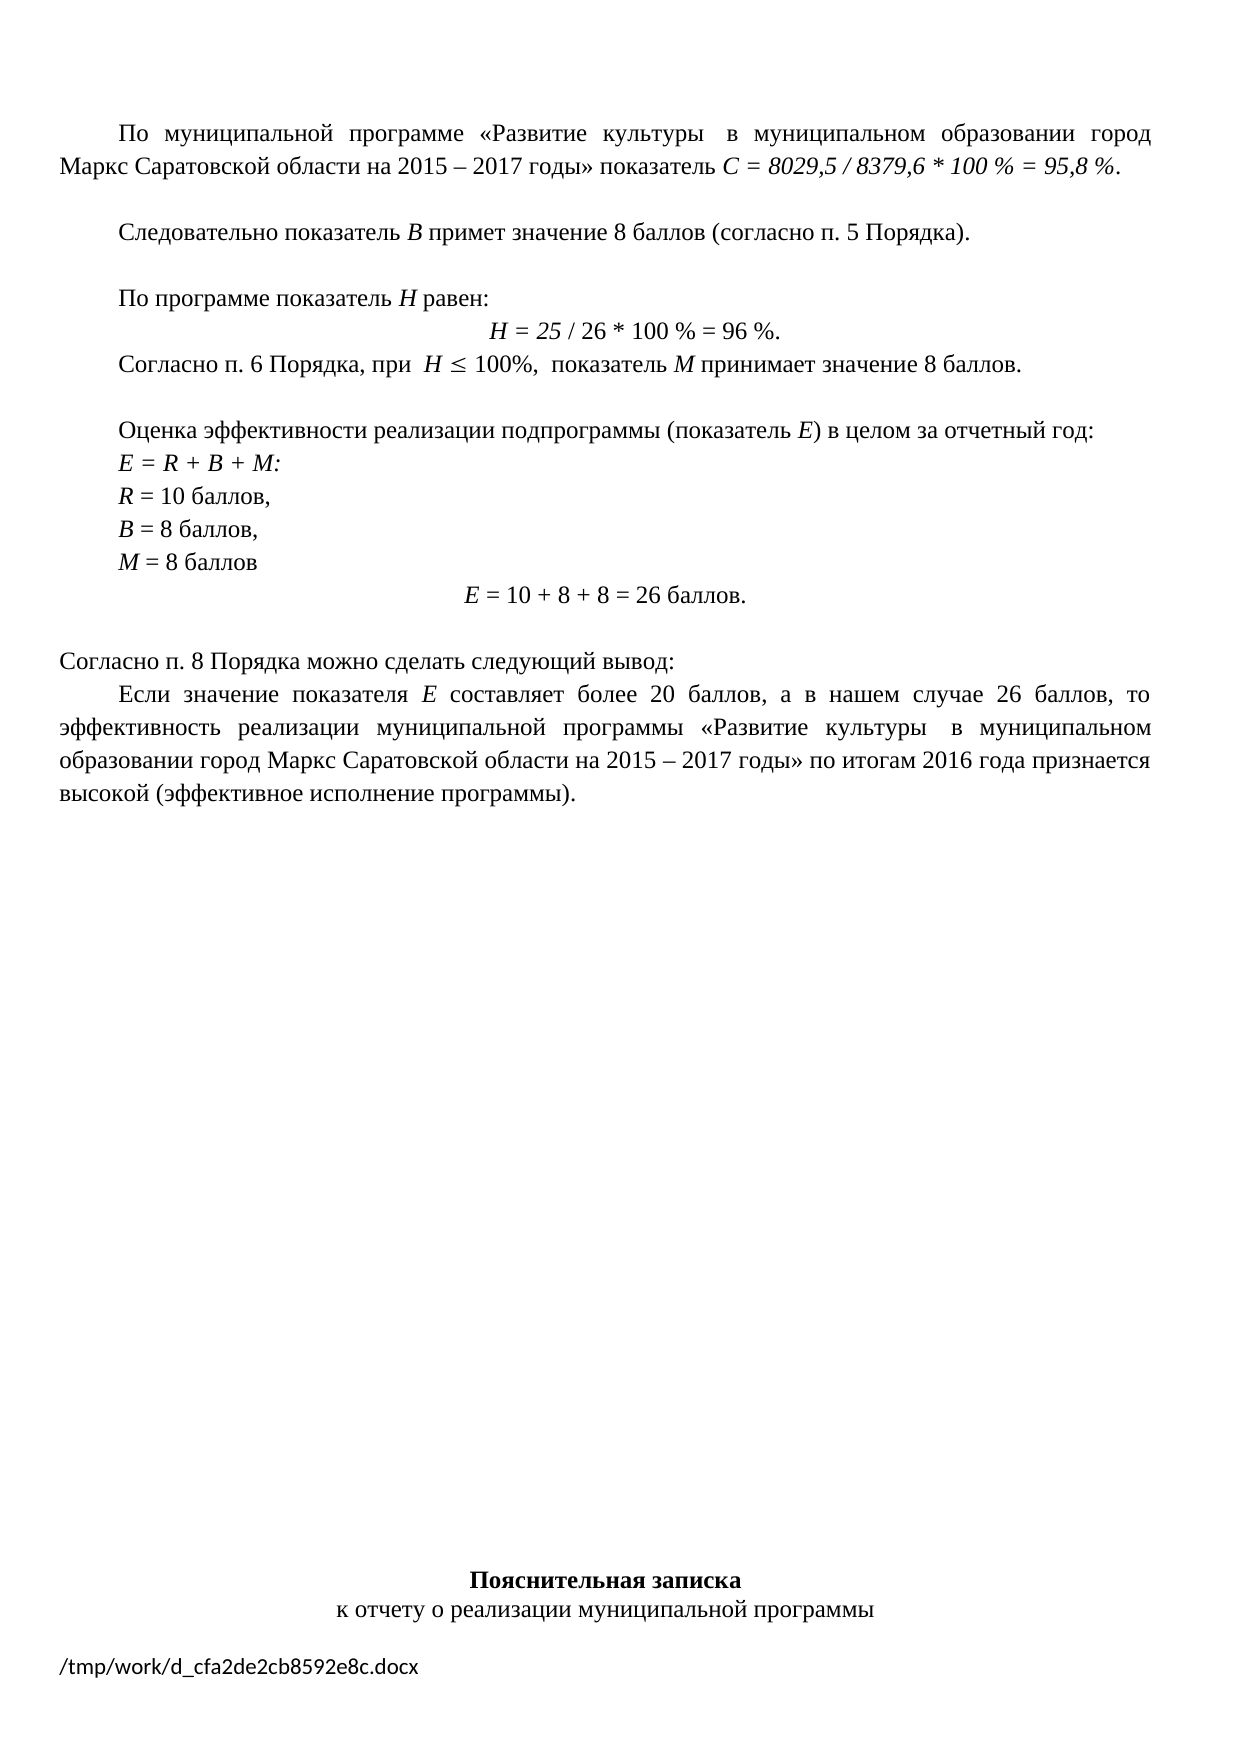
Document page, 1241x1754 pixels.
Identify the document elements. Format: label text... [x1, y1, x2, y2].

text к отчету о реализации муниципальной программы [59, 1594, 1152, 1623]
text Оценка эффективности реализации подпрограммы (показатель Е) в целом за отчетный год: [59, 415, 1152, 444]
text Е = R + B + M: [59, 448, 1152, 477]
text Е = 10 + 8 + 8 = 26 баллов. [59, 580, 1152, 609]
text B = 8 баллов, [59, 514, 1152, 543]
text R = 10 баллов, [59, 481, 1152, 510]
text По муниципальной программе «Развитие культуры в муниципальном образовании город Маркс Саратовской области на 2015 – 2017 годы» показатель С = 8029,5 / 8379,6 * 100 % = 95,8 %. [59, 118, 1152, 180]
text M = 8 баллов [59, 547, 1152, 576]
text Следовательно показатель В примет значение 8 баллов (согласно п. 5 Порядка). [59, 217, 1152, 246]
text Согласно п. 8 Порядка можно сделать следующий вывод: [59, 646, 1152, 675]
text Согласно п. 6 Порядка, при Н 100%, показатель М принимает значение 8 баллов. [59, 349, 1152, 378]
text Пояснительная записка [59, 1566, 1152, 1594]
text По программе показатель Н равен: [59, 283, 1152, 312]
text Если значение показателя Е составляет более 20 баллов, а в нашем случае 26 баллов, то эффективность реализации муниципальной программы «Развитие культуры в муниципальном образовании город Маркс Саратовской области на 2015 – 2017 годы» по итогам 2016 года признается высокой (эффективное исполнение программы). [59, 679, 1152, 807]
text Н = 25 / 26 * 100 % = 96 %. [59, 316, 1152, 345]
